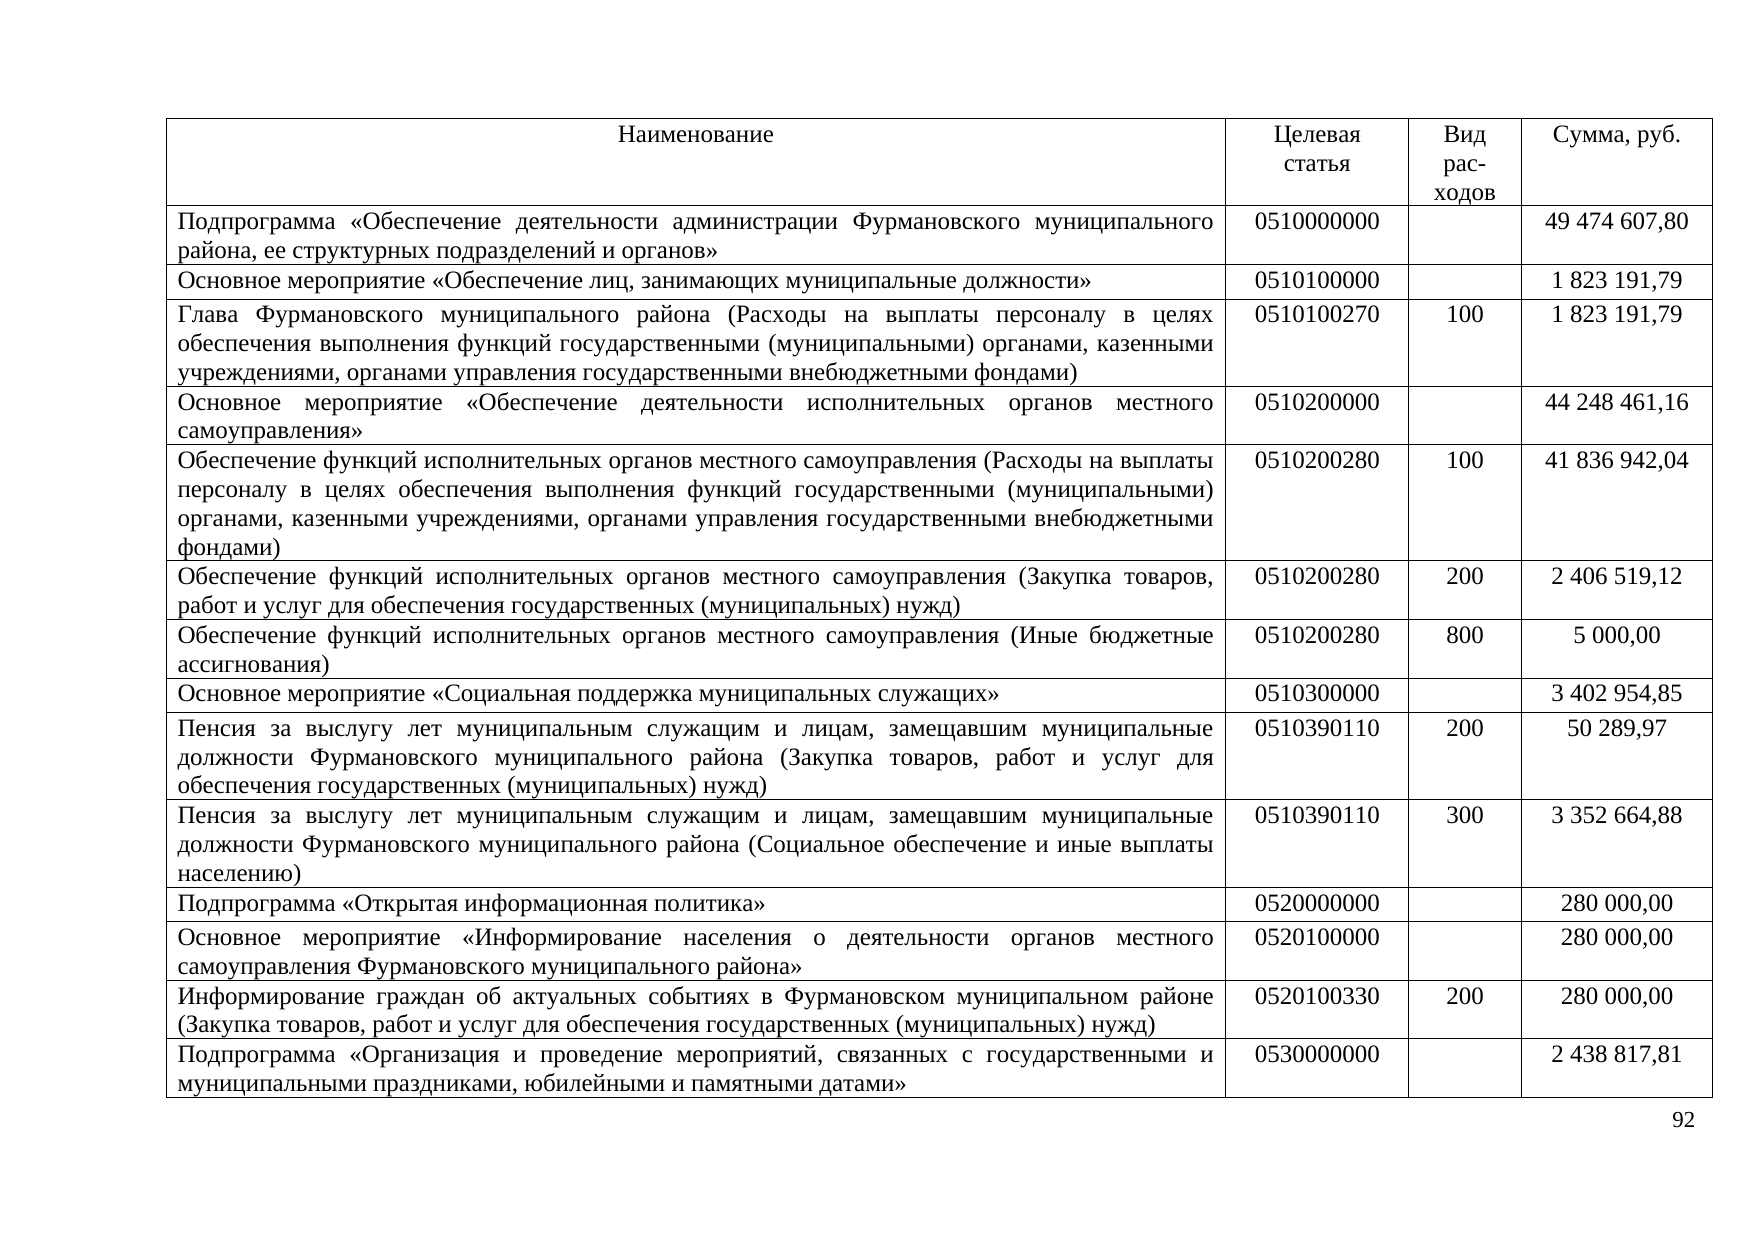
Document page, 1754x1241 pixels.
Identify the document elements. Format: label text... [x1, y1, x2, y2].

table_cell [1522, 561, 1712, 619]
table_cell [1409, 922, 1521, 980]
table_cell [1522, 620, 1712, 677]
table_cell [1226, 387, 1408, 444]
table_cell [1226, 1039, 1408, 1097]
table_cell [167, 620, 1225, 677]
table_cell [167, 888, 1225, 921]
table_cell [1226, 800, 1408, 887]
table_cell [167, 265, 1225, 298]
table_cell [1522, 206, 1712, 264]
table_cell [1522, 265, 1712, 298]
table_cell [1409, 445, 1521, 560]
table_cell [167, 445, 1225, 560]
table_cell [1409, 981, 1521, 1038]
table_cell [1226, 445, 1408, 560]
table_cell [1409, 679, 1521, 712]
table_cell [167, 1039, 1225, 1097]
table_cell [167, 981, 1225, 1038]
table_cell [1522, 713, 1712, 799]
table_header Наименование [167, 119, 1225, 205]
table_header Сумма, руб. [1522, 119, 1712, 205]
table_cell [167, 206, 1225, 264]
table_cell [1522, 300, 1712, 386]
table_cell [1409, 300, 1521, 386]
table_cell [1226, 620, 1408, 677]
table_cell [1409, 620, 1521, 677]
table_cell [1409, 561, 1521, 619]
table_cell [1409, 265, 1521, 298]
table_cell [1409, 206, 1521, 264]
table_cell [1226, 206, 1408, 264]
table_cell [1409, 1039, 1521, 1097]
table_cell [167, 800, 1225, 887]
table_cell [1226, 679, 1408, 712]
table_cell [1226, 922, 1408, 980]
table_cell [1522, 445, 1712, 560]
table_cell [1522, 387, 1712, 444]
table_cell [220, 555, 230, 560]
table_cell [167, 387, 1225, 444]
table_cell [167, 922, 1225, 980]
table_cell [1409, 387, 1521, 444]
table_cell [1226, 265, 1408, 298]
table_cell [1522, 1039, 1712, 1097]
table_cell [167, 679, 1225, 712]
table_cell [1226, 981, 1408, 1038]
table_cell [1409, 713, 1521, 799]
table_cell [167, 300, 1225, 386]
table_header Вид рас-ходов [1409, 119, 1521, 205]
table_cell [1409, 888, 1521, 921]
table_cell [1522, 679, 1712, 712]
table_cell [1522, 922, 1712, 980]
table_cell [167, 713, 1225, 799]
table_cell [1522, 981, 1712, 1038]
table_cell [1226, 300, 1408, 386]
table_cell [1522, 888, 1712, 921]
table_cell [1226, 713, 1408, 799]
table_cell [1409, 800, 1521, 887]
table_header Целевая статья [1226, 119, 1408, 205]
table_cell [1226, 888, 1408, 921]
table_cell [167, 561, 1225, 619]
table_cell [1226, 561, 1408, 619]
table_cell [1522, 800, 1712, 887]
